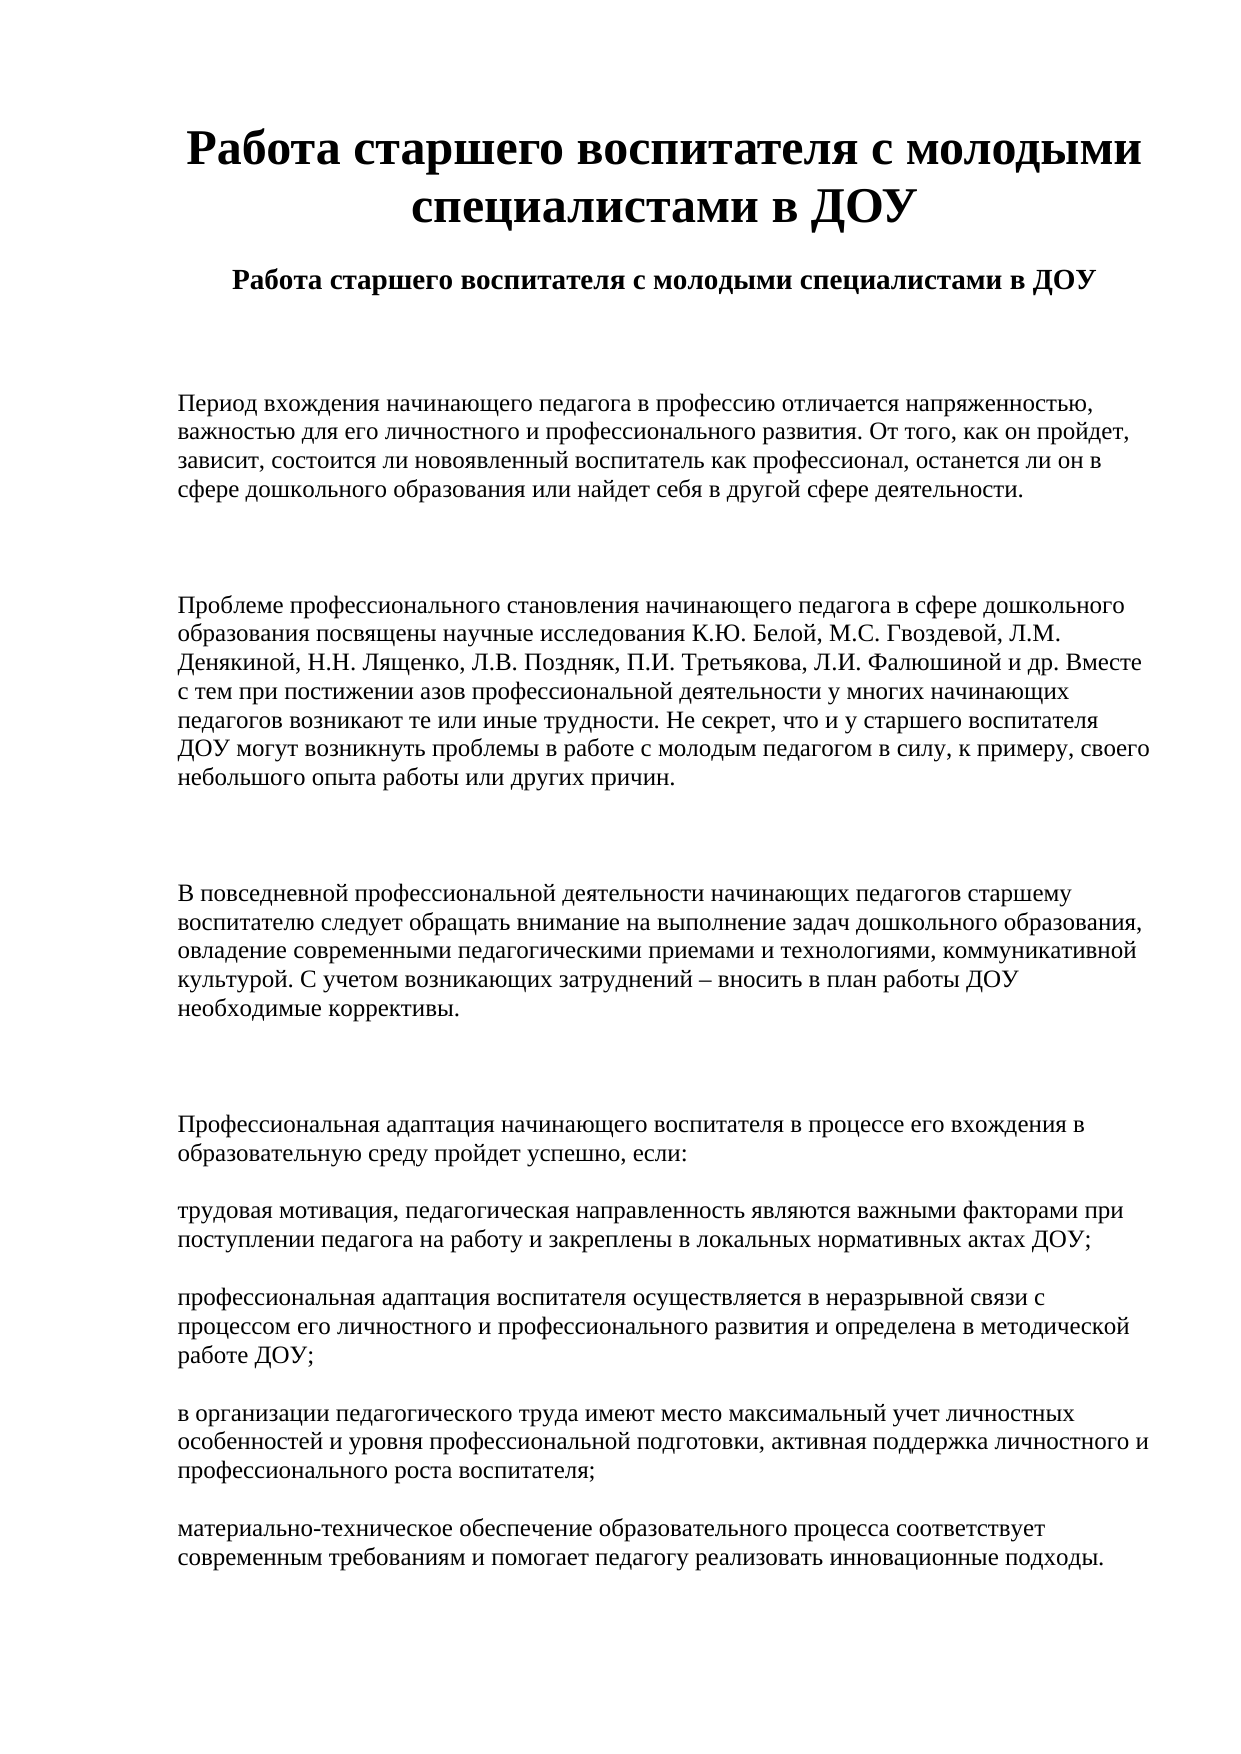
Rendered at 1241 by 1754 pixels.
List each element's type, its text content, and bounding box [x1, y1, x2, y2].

text трудовая мотивация, педагогическая направленность являются важными факторами при поступлении педагога на работу и закреплены в локальных нормативных актах ДОУ; [177, 1196, 1152, 1253]
text в организации педагогического труда имеют место максимальный учет личностных особенностей и уровня профессиональной подготовки, активная поддержка личностного и профессионального роста воспитателя; [177, 1398, 1152, 1484]
text Работа старшего воспитателя с молодыми специалистами в ДОУ [177, 262, 1152, 296]
text Профессиональная адаптация начинающего воспитателя в процессе его вхождения в образовательную среду пройдет успешно, если: [177, 1109, 1152, 1166]
text материально-техническое обеспечение образовательного процесса соответствует современным требованиям и помогает педагогу реализовать инновационные подходы. [177, 1513, 1152, 1571]
text В повседневной профессиональной деятельности начинающих педагогов старшему воспитателю следует обращать внимание на выполнение задач дошкольного образования, овладение современными педагогическими приемами и технологиями, коммуникативной культурой. С учетом возникающих затруднений – вносить в план работы ДОУ необходимые коррективы. [177, 878, 1152, 1022]
text профессиональная адаптация воспитателя осуществляется в неразрывной связи с процессом его личностного и профессионального развития и определена в методической работе ДОУ; [177, 1282, 1152, 1368]
text Проблеме профессионального становления начинающего педагога в сфере дошкольного образования посвящены научные исследования К.Ю. Белой, М.С. Гвоздевой, Л.М. Денякиной, Н.Н. Лященко, Л.В. Поздняк, П.И. Третьякова, Л.И. Фалюшиной и др. Вместе с тем при постижении азов профессиональной деятельности у многих начинающих педагогов возникают те или иные трудности. Не секрет, что и у старшего воспитателя ДОУ могут возникнуть проблемы в работе с молодым педагогом в силу, к примеру, своего небольшого опыта работы или других причин. [177, 590, 1152, 791]
text Период вхождения начинающего педагога в профессию отличается напряженностью, важностью для его личностного и профессионального развития. От того, как он пройдет, зависит, состоится ли новоявленный воспитатель как профессионал, останется ли он в сфере дошкольного образования или найдет себя в другой сфере деятельности. [177, 388, 1152, 503]
text Работа старшего воспитателя с молодыми специалистами в ДОУ [177, 118, 1152, 233]
